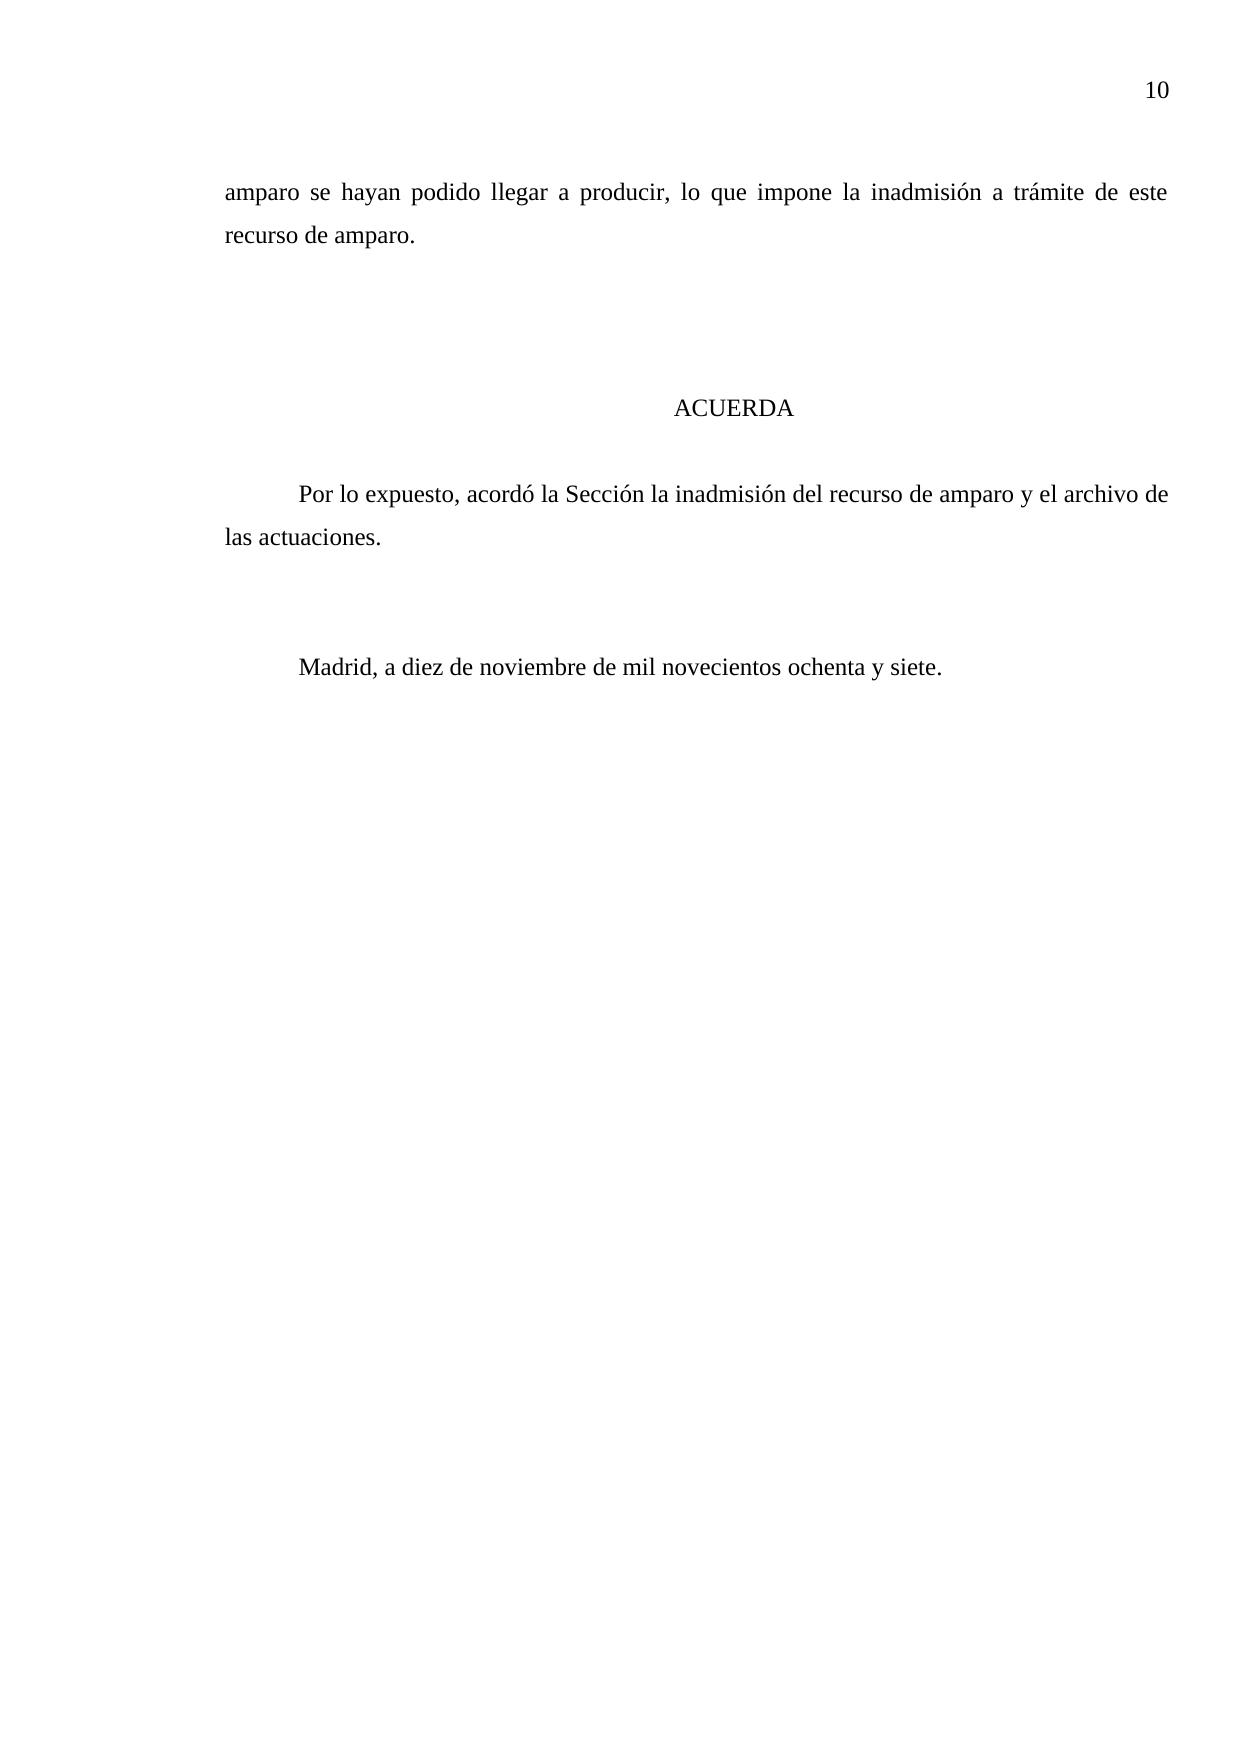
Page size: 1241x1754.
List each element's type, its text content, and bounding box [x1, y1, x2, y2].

text Madrid, a diez de noviembre de mil novecientos ochenta y siete. [224, 652, 1169, 680]
text Por lo expuesto, acordó la Sección la inadmisión del recurso de amparo y el archivo de las actuaciones. [224, 479, 1169, 551]
text ACUERDA [224, 393, 1169, 422]
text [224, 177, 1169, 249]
